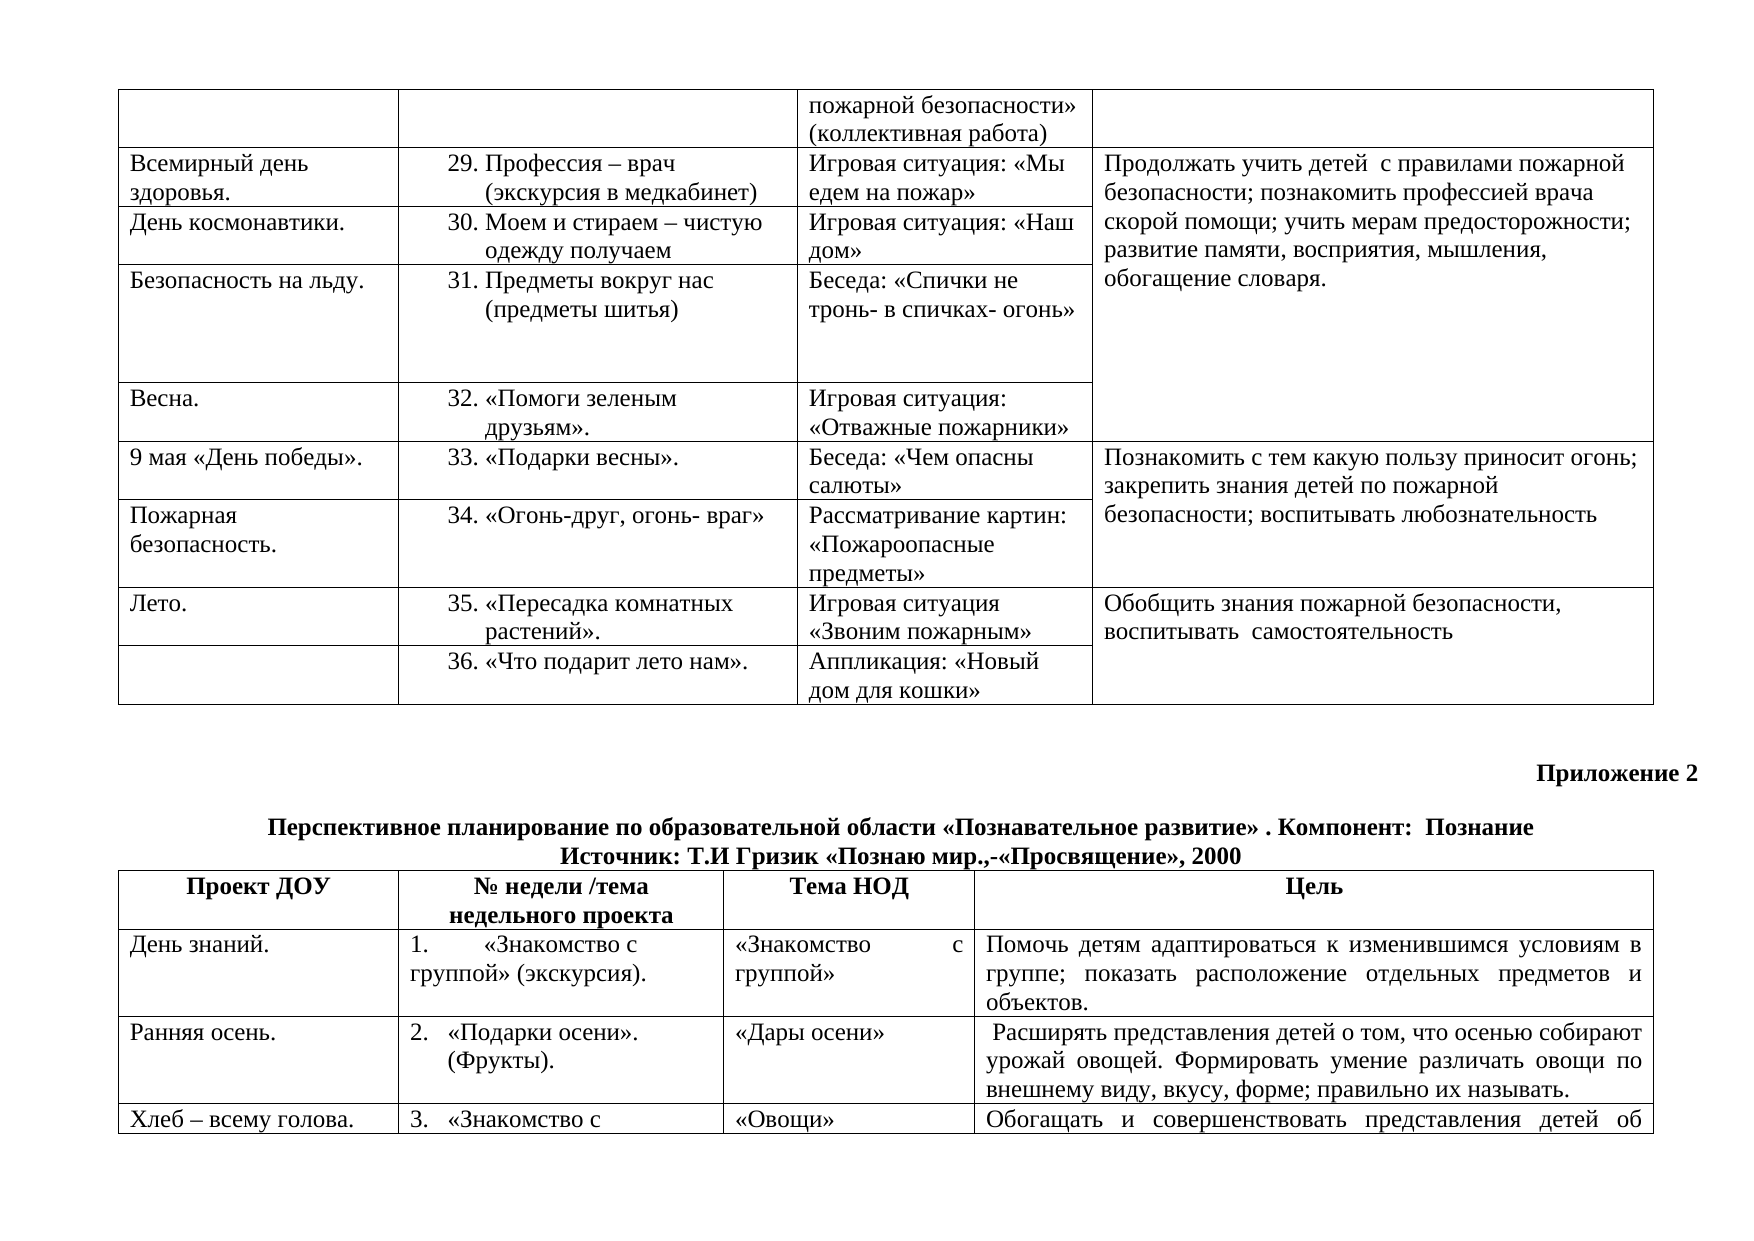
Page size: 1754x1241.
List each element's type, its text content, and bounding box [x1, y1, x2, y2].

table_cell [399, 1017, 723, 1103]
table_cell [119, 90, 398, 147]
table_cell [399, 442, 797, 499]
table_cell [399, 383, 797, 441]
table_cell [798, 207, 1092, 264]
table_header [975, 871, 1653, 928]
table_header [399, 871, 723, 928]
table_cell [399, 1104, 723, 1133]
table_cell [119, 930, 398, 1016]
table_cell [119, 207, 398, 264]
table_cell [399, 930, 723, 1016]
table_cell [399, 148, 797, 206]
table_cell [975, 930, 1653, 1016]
text Перспективное планирование по образовательной области «Познавательное развитие» . Компонент: Познание [103, 812, 1698, 841]
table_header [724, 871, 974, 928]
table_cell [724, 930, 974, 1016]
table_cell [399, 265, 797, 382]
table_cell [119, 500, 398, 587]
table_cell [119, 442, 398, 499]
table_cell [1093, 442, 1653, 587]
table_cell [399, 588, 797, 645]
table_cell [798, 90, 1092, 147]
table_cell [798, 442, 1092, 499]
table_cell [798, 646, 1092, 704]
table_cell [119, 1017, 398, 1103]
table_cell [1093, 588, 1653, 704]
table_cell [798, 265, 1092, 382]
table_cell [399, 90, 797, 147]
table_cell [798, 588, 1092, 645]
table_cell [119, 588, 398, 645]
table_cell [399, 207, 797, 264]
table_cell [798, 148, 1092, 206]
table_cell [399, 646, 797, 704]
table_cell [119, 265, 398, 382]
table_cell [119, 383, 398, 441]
text Приложение 2 [473, 758, 1698, 787]
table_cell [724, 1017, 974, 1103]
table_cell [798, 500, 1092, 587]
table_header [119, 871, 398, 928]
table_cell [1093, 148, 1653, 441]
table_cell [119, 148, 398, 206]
text Источник: Т.И Гризик «Познаю мир.,-«Просвящение», 2000 [103, 841, 1698, 870]
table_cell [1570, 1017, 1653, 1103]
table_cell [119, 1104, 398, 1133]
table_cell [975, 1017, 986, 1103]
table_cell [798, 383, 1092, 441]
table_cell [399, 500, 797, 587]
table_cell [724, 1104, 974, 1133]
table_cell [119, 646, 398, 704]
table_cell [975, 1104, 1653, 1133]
